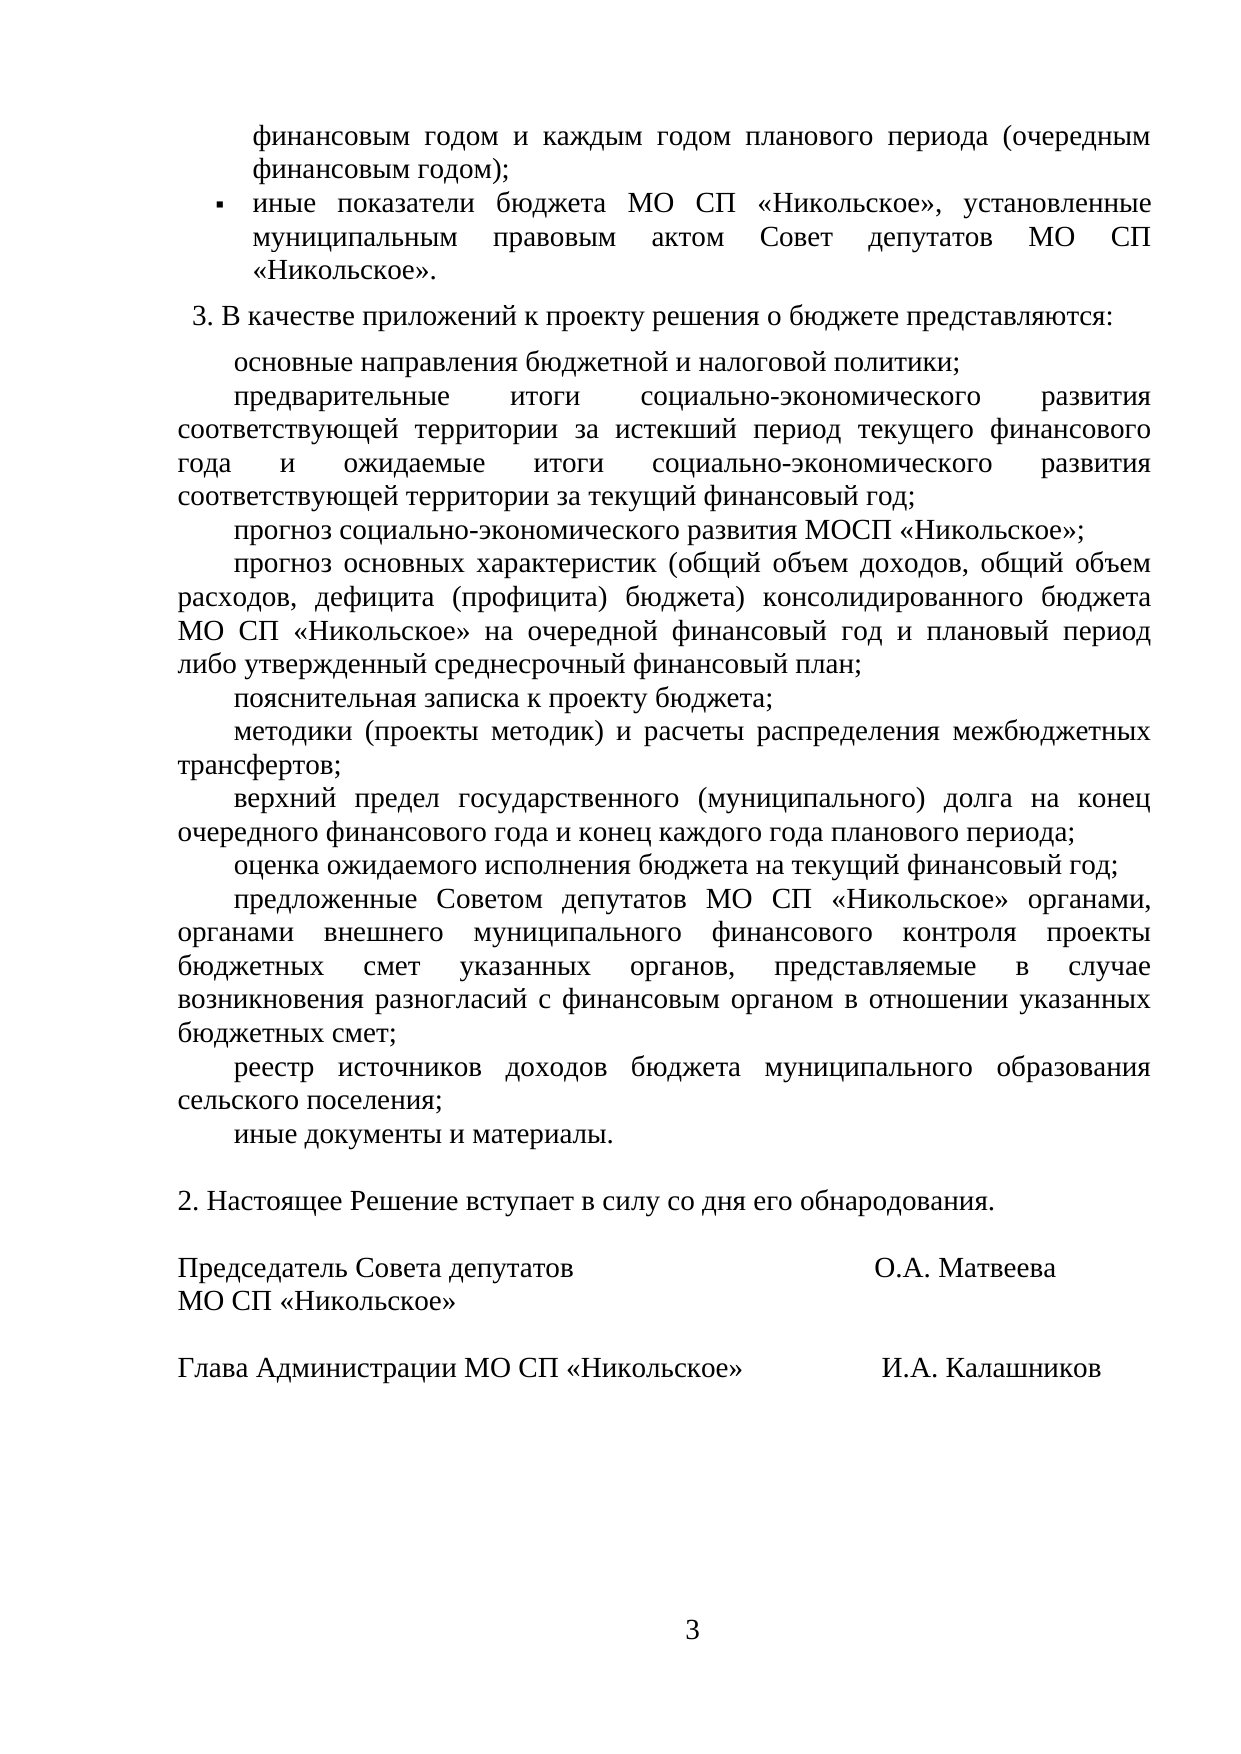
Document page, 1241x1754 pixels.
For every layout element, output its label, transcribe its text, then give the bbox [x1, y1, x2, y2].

text основные направления бюджетной и налоговой политики; [177, 344, 1152, 378]
text иные документы и материалы. [177, 1116, 1152, 1149]
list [215, 118, 1152, 185]
text методики (проекты методик) и расчеты распределения межбюджетных трансфертов; [177, 713, 1152, 780]
text пояснительная записка к проекту бюджета; [177, 680, 1152, 713]
text Глава Администрации МО СП «Никольское» И.А. Калашников [177, 1351, 1152, 1384]
text 3. В качестве приложений к проекту решения о бюджете представляются: [177, 298, 1152, 332]
list иные показатели бюджета МО СП «Никольское», установленные муниципальным правовым актом Совет депутатов МО СП «Никольское». [215, 185, 1152, 286]
text прогноз основных характеристик (общий объем доходов, общий объем расходов, дефицита (профицита) бюджета) консолидированного бюджета МО СП «Никольское» на очередной финансовый год и плановый период либо утвержденный среднесрочный финансовый план; [177, 546, 1152, 680]
text 2. Настоящее Решение вступает в силу со дня его обнародования. [177, 1149, 1152, 1216]
text предварительные итоги социально-экономического развития соответствующей территории за истекший период текущего финансового года и ожидаемые итоги социально-экономического развития соответствующей территории за текущий финансовый год; [177, 378, 1152, 512]
text прогноз социально-экономического развития МОСП «Никольское»; [177, 512, 914, 546]
text Председатель Совета депутатов О.А. Матвеева [177, 1250, 1152, 1283]
text реестр источников доходов бюджета муниципального образования сельского поселения; [177, 1049, 1152, 1116]
text верхний предел государственного (муниципального) долга на конец очередного финансового года и конец каждого года планового периода; [177, 780, 1152, 847]
text оценка ожидаемого исполнения бюджета на текущий финансовый год; [177, 847, 1152, 881]
text предложенные Советом депутатов МО СП «Никольское» органами, органами внешнего муниципального финансового контроля проекты бюджетных смет указанных органов, представляемые в случае возникновения разногласий с финансовым органом в отношении указанных бюджетных смет; [177, 881, 1152, 1049]
text МО СП «Никольское» [177, 1283, 1152, 1317]
